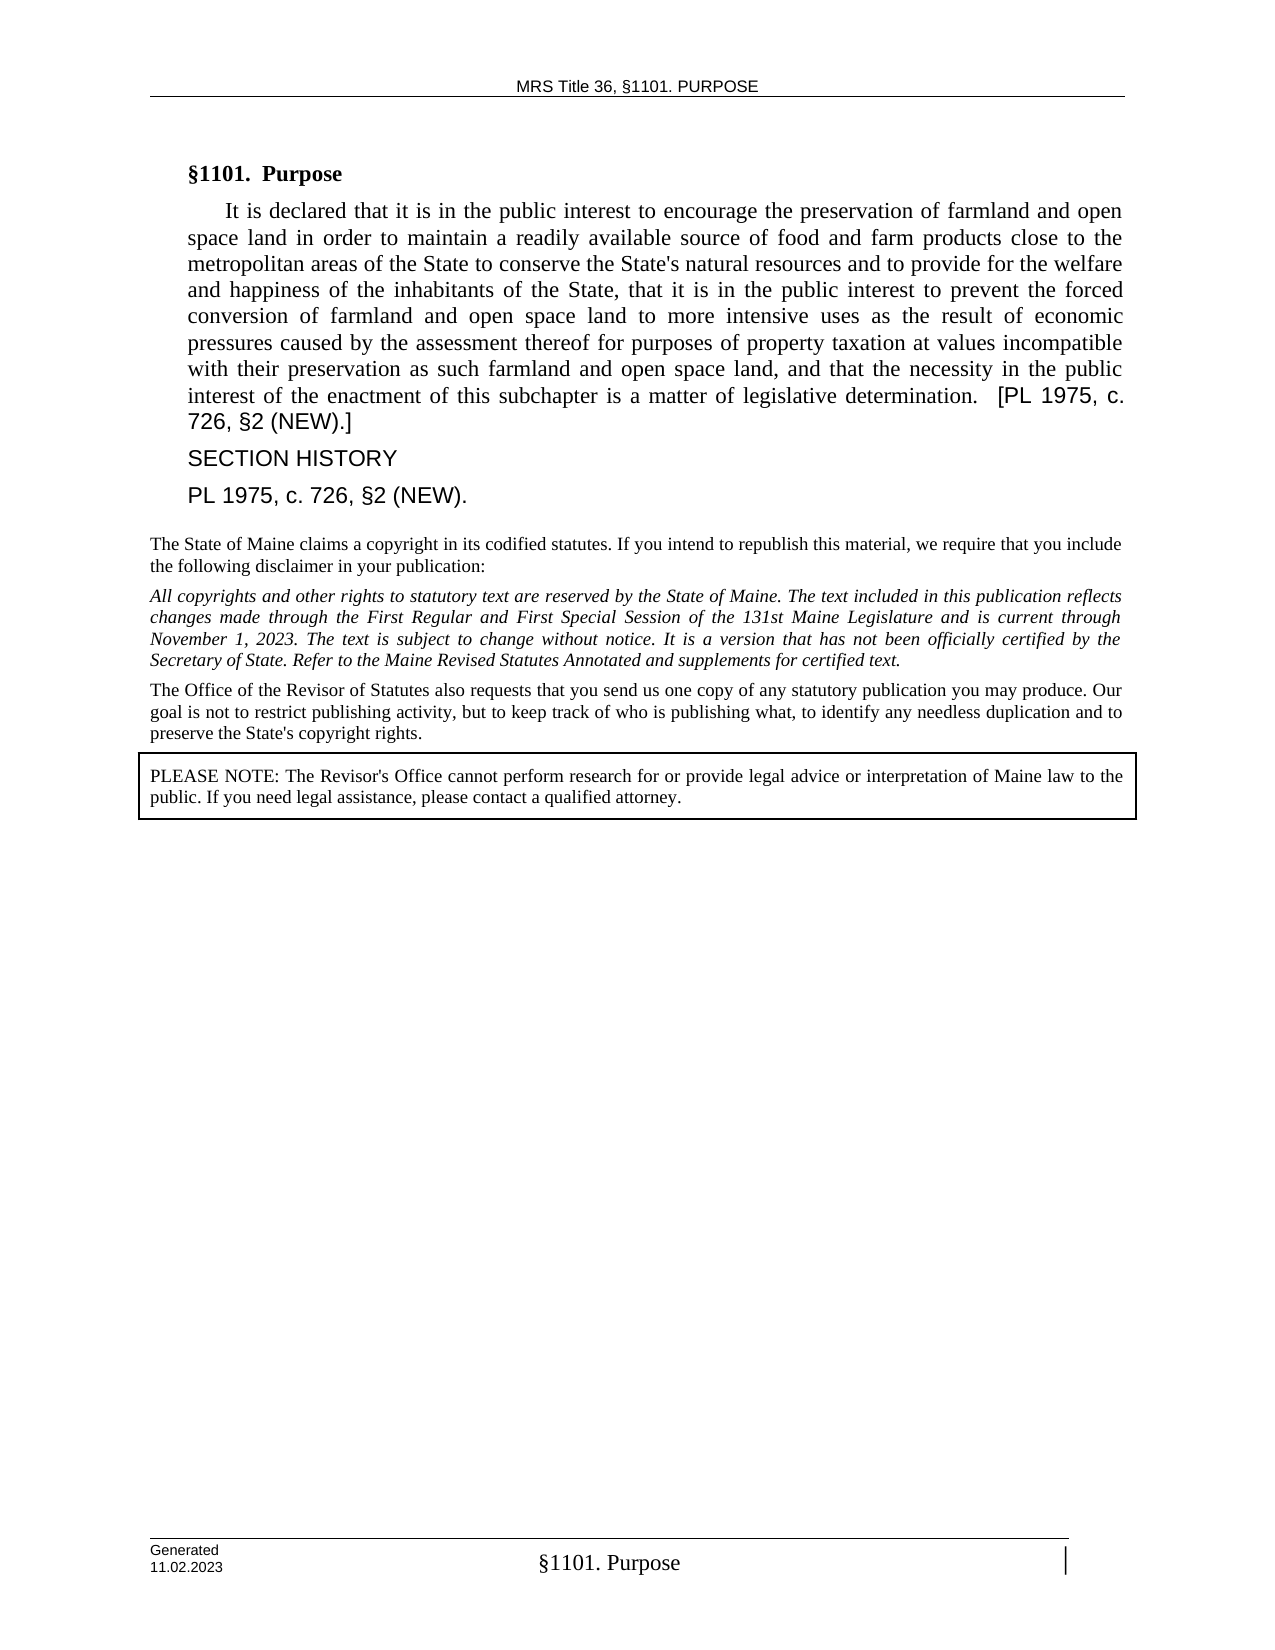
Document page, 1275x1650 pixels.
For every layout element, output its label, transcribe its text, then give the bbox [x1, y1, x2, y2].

text PLEASE NOTE: The Revisor's Office cannot perform research for or provide legal advice or interpretation of Maine law to the public. If you need legal assistance, please contact a qualified attorney. [140, 754, 1135, 818]
text PL 1975, c. 726, §2 (NEW). [187, 482, 1125, 508]
text SECTION HISTORY [187, 445, 1125, 471]
text The State of Maine claims a copyright in its codified statutes. If you intend to republish this material, we require that you include the following disclaimer in your publication: [150, 533, 1125, 576]
text It is declared that it is in the public interest to encourage the preservation of farmland and open space land in order to maintain a readily available source of food and farm products close to the metropolitan areas of the State to conserve the State's natural resources and to provide for the welfare and happiness of the inhabitants of the State, that it is in the public interest to prevent the forced conversion of farmland and open space land to more intensive uses as the result of economic pressures caused by the assessment thereof for purposes of property taxation at values incompatible with their preservation as such farmland and open space land, and that the necessity in the public interest of the enactment of this subchapter is a matter of legislative determination. [PL 1975, c. 726, §2 (NEW).] [187, 197, 1125, 434]
text All copyrights and other rights to statutory text are reserved by the State of Maine. The text included in this publication reflects changes made through the First Regular and First Special Session of the 131st Maine Legislature and is current through November 1, 2023 . The text is subject to change without notice. It is a version that has not been officially certified by the Secretary of State. Refer to the Maine Revised Statutes Annotated and supplements for certified text. [150, 584, 1125, 671]
text The Office of the Revisor of Statutes also requests that you send us one copy of any statutory publication you may produce. Our goal is not to restrict publishing activity, but to keep track of who is publishing what, to identify any needless duplication and to preserve the State's copyright rights. [150, 679, 1125, 744]
text §1101. Purpose [187, 160, 1125, 187]
